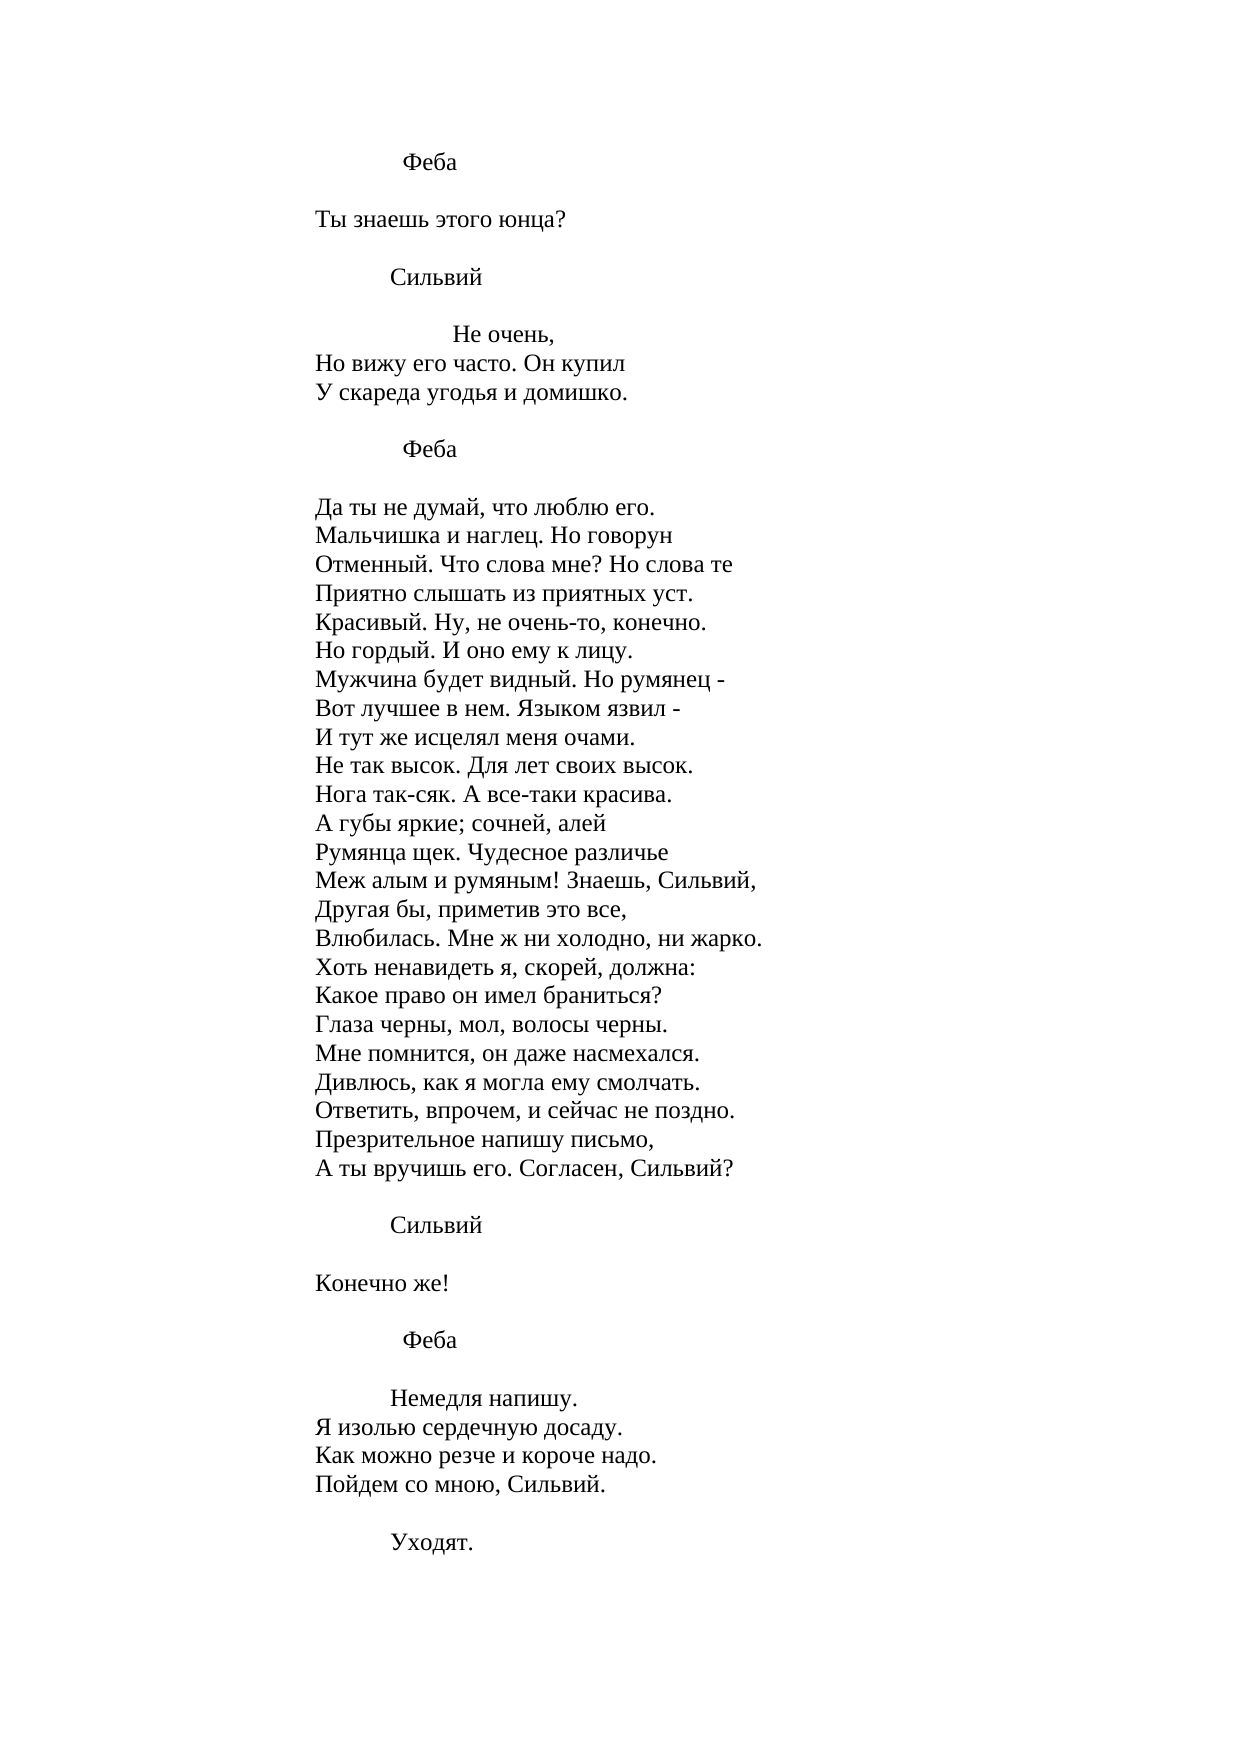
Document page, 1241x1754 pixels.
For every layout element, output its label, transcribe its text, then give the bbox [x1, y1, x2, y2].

text Я изолью сердечную досаду. [177, 1412, 1152, 1441]
text Ты знаешь этого юнца? [177, 204, 1152, 233]
text Феба [177, 434, 1152, 463]
text И тут же исцелял меня очами. [177, 722, 1152, 751]
text Феба [177, 1326, 1152, 1354]
text Меж алым и румяным! Знаешь, Сильвий, [177, 866, 1152, 894]
text Немедля напишу. [177, 1383, 1152, 1412]
text Глаза черны, мол, волосы черны. [177, 1009, 1152, 1038]
text Но гордый. И оно ему к лицу. [177, 636, 1152, 664]
text Мне помнится, он даже насмехался. [177, 1038, 1152, 1067]
text Нога так-сяк. А все-таки красива. [177, 779, 1152, 808]
text Румянца щек. Чудесное различье [177, 837, 1152, 866]
text Ответить, впрочем, и сейчас не поздно. [177, 1096, 1152, 1124]
text Презрительное напишу письмо, [177, 1124, 1152, 1153]
text Конечно же! [177, 1268, 1152, 1297]
text Дивлюсь, как я могла ему смолчать. [177, 1067, 1152, 1096]
text Не очень, [177, 319, 1152, 348]
text А ты вручишь его. Согласен, Сильвий? [177, 1153, 1152, 1182]
text Сильвий [177, 262, 1152, 291]
text Сильвий [177, 1211, 1152, 1239]
text Отменный. Что слова мне? Но слова те [177, 549, 1152, 578]
text Другая бы, приметив это все, [177, 894, 1152, 923]
text Вот лучшее в нем. Языком язвил - [177, 693, 1152, 722]
text Но вижу его часто. Он купил [177, 348, 1152, 377]
text У скареда угодья и домишко. [177, 377, 1152, 406]
text Феба [177, 147, 1152, 176]
text Какое право он имел браниться? [177, 981, 1152, 1009]
text Красивый. Ну, не очень-то, конечно. [177, 607, 1152, 636]
text Уходят. [177, 1527, 1152, 1556]
text Пойдем со мною, Сильвий. [177, 1469, 1152, 1498]
text Приятно слышать из приятных уст. [177, 578, 1152, 607]
text Да ты не думай, что люблю его. [177, 492, 1152, 521]
text Влюбилась. Мне ж ни холодно, ни жарко. [177, 923, 1152, 952]
text Мужчина будет видный. Но румянец - [177, 664, 1152, 693]
text Не так высок. Для лет своих высок. [177, 751, 1152, 779]
text А губы яркие; сочней, алей [177, 808, 1152, 837]
text Как можно резче и короче надо. [177, 1441, 1152, 1469]
text Хоть ненавидеть я, скорей, должна: [177, 952, 1152, 981]
text Мальчишка и наглец. Но говорун [177, 521, 1152, 549]
